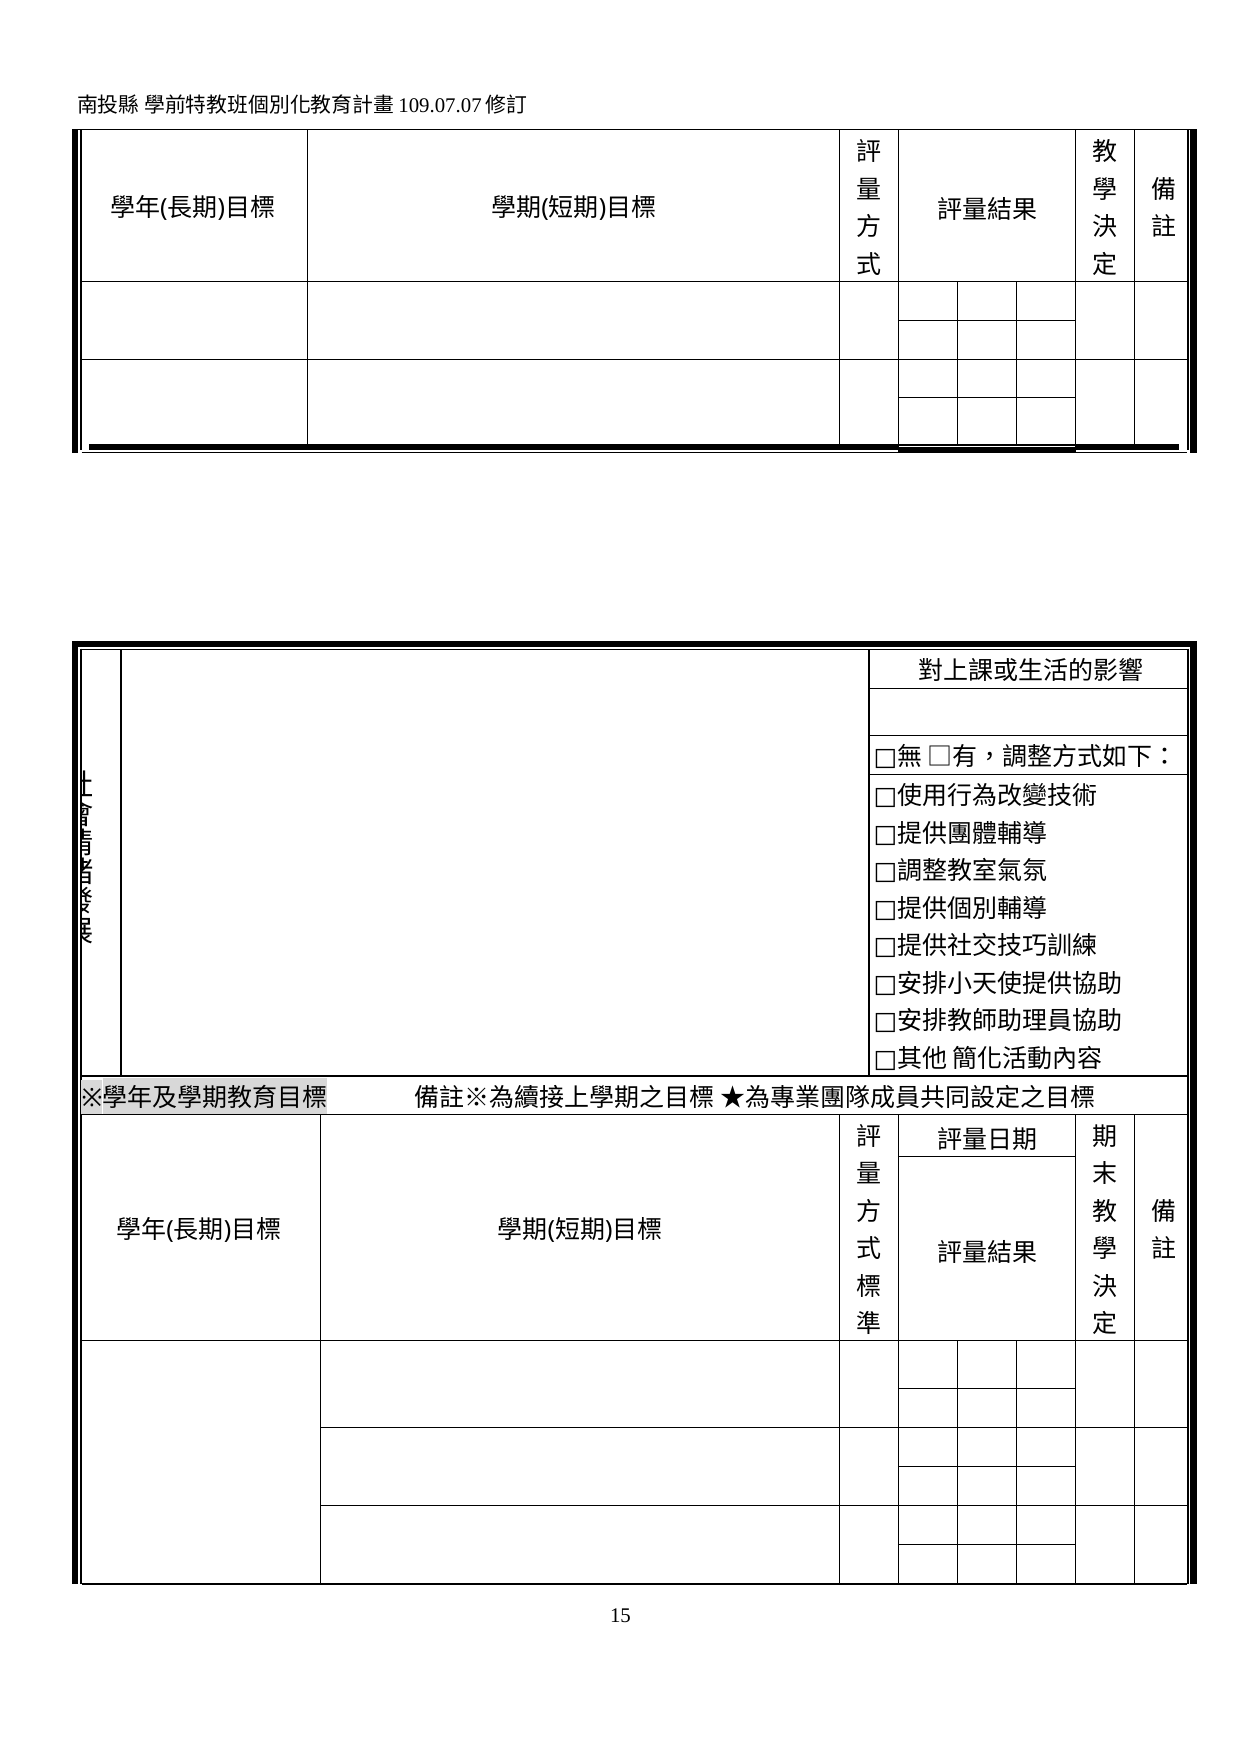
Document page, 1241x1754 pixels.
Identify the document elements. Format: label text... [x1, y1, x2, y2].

table_cell [1017, 321, 1075, 358]
table_cell 評量 方式 標準 [840, 1115, 898, 1340]
table_cell [82, 1341, 320, 1583]
table_cell [899, 1506, 957, 1544]
table_cell [870, 689, 1187, 734]
table_cell [899, 1389, 957, 1427]
table_cell 學期(短期)目標 [321, 1115, 839, 1340]
table_cell 學年(長期)目標 [82, 1115, 320, 1340]
table_cell [840, 360, 898, 444]
table_cell [840, 282, 898, 358]
table_cell [321, 1428, 839, 1505]
table_cell 評量日期 [899, 1115, 1075, 1156]
table_cell [1017, 1467, 1075, 1505]
table_cell [1076, 360, 1134, 444]
table_cell [958, 1341, 1016, 1387]
table_cell [1135, 282, 1187, 358]
table_cell [1135, 1428, 1187, 1505]
table_cell [958, 321, 1016, 358]
table_cell 學期(短期)目標 [308, 130, 839, 281]
table_cell [1135, 360, 1187, 444]
table_cell [82, 360, 307, 444]
table_cell [840, 1341, 898, 1427]
table_cell [1017, 1545, 1075, 1583]
table_cell [958, 360, 1016, 397]
table_cell [899, 1467, 957, 1505]
table_cell [899, 1545, 957, 1583]
table_cell [1017, 1428, 1075, 1466]
table_cell [1017, 1389, 1075, 1427]
table_cell ※學年及學期教育目標 備註※為續接上學期之目標 ★為專業團隊成員共同設定之目標 [82, 1077, 1187, 1114]
table_cell [958, 1467, 1016, 1505]
table_cell 評量結果 [899, 1157, 1075, 1340]
table_cell [958, 282, 1016, 319]
table_cell [1076, 282, 1134, 358]
table_cell [321, 1506, 839, 1583]
table_cell [899, 1428, 957, 1466]
table_cell [82, 282, 307, 358]
table_cell □使用行為改變技術 □提供團體輔導 □調整教室氣氛 □提供個別輔導 □提供社交技巧訓練 □安排小天使提供協助 □安排教師助理員協助 □其他 簡化活動內容 [870, 775, 1187, 1075]
table_header 對上課或生活的影響 [870, 650, 1187, 688]
table_cell [899, 321, 957, 358]
table_cell [958, 398, 1016, 444]
table_cell [308, 360, 839, 444]
table_cell [1076, 1341, 1134, 1427]
table_cell 評量 方式 [840, 130, 898, 281]
table_cell [1076, 1428, 1134, 1505]
table_cell [1135, 1341, 1187, 1427]
table_cell [1135, 1506, 1187, 1583]
table_cell [1017, 1341, 1075, 1387]
table_cell 備註 [1135, 1115, 1187, 1340]
table_cell □無 □有，調整方式如下： [870, 736, 1187, 774]
table_cell [1076, 1506, 1134, 1583]
table_cell [958, 1428, 1016, 1466]
table_cell [1017, 360, 1075, 397]
table_cell [321, 1341, 839, 1427]
table_cell [899, 398, 957, 444]
table_cell [958, 1506, 1016, 1544]
table_cell [1017, 398, 1075, 444]
table_cell [899, 1341, 957, 1387]
table_cell [1017, 1506, 1075, 1544]
table_cell [840, 1428, 898, 1505]
table_header [122, 650, 868, 1075]
table_cell 評量結果 [899, 130, 1075, 281]
table_cell [1017, 282, 1075, 319]
table_cell [899, 360, 957, 397]
table_cell [840, 1506, 898, 1583]
table_cell 期末教學決定 [1076, 1115, 1134, 1340]
table_cell 備註 [1135, 130, 1187, 281]
table_cell [899, 282, 957, 319]
table_cell [958, 1545, 1016, 1583]
table_cell [958, 1389, 1016, 1427]
table_cell 學年(長期)目標 [82, 130, 307, 281]
table_cell [308, 282, 839, 358]
table_cell 教學決定 [1076, 130, 1134, 281]
table_header 社會情緒發展 [82, 650, 120, 1075]
